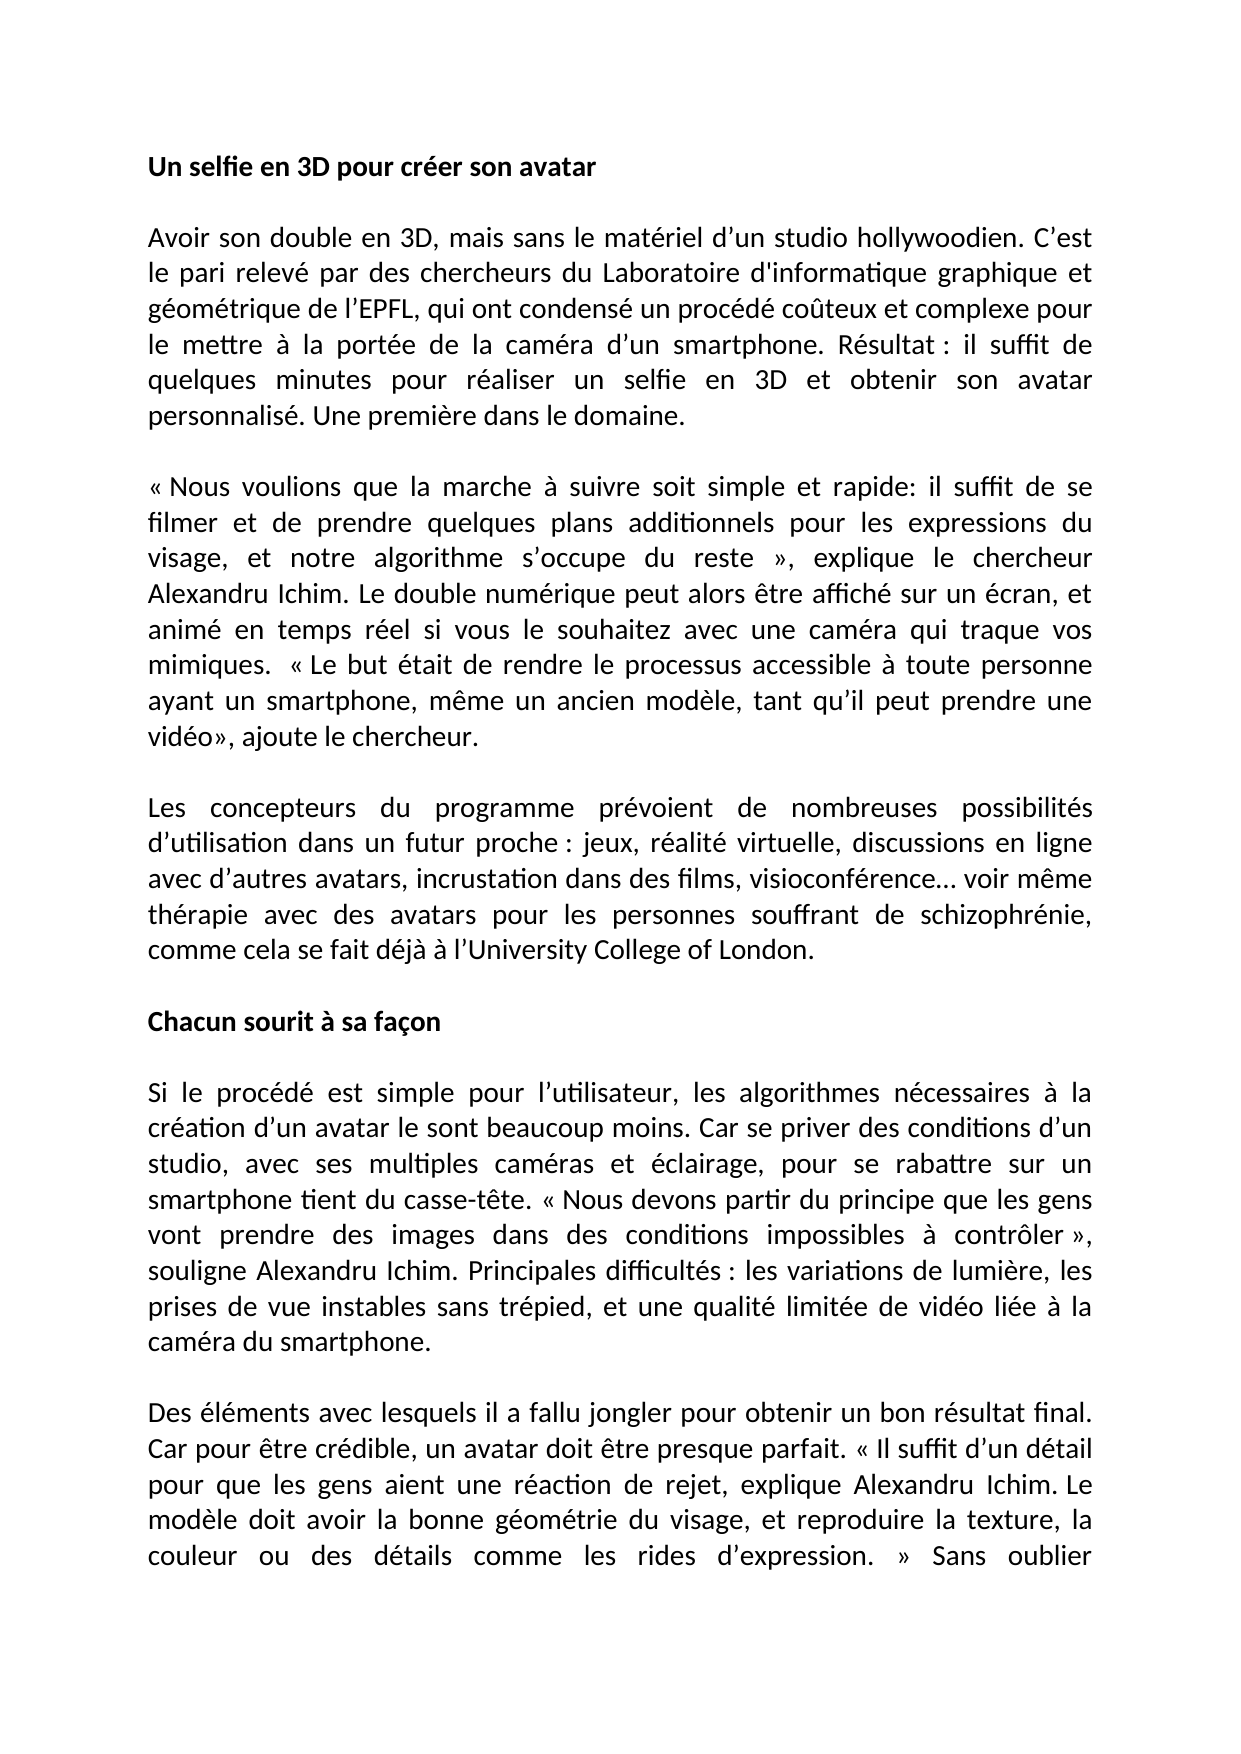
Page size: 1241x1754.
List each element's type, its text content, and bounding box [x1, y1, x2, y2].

text « Nous voulions que la marche à suivre soit simple et rapide: il suffit de se filmer et de prendre quelques plans additionnels pour les expressions du visage, et notre algorithme s’occupe du reste », explique le chercheur Alexandru Ichim. Le double numérique peut alors être affiché sur un écran, et animé en temps réel si vous le souhaitez avec une caméra qui traque vos mimiques. « Le but était de rendre le processus accessible à toute personne ayant un smartphone, même un ancien modèle, tant qu’il peut prendre une vidéo», ajoute le chercheur. [148, 468, 1093, 753]
text Avoir son double en 3D, mais sans le matériel d’un studio hollywoodien. C’est le pari relevé par des chercheurs du Laboratoire d'informatique graphique et géométrique de l’EPFL, qui ont condensé un procédé coûteux et complexe pour le mettre à la portée de la caméra d’un smartphone. Résultat : il suffit de quelques minutes pour réaliser un selfie en 3D et obtenir son avatar personnalisé. Une première dans le domaine. [148, 219, 1093, 433]
text Chacun sourit à sa façon [148, 1003, 1093, 1038]
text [148, 1394, 1093, 1573]
text Un selfie en 3D pour créer son avatar [148, 148, 1093, 183]
text Si le procédé est simple pour l’utilisateur, les algorithmes nécessaires à la création d’un avatar le sont beaucoup moins. Car se priver des conditions d’un studio, avec ses multiples caméras et éclairage, pour se rabattre sur un smartphone tient du casse-tête. « Nous devons partir du principe que les gens vont prendre des images dans des conditions impossibles à contrôler », souligne Alexandru Ichim. Principales difficultés : les variations de lumière, les prises de vue instables sans trépied, et une qualité limitée de vidéo liée à la caméra du smartphone. [148, 1074, 1093, 1359]
text Les concepteurs du programme prévoient de nombreuses possibilités d’utilisation dans un futur proche : jeux, réalité virtuelle, discussions en ligne avec d’autres avatars, incrustation dans des films, visioconférence… voir même thérapie avec des avatars pour les personnes souffrant de schizophrénie, comme cela se fait déjà à l’University College of London. [148, 789, 1093, 967]
